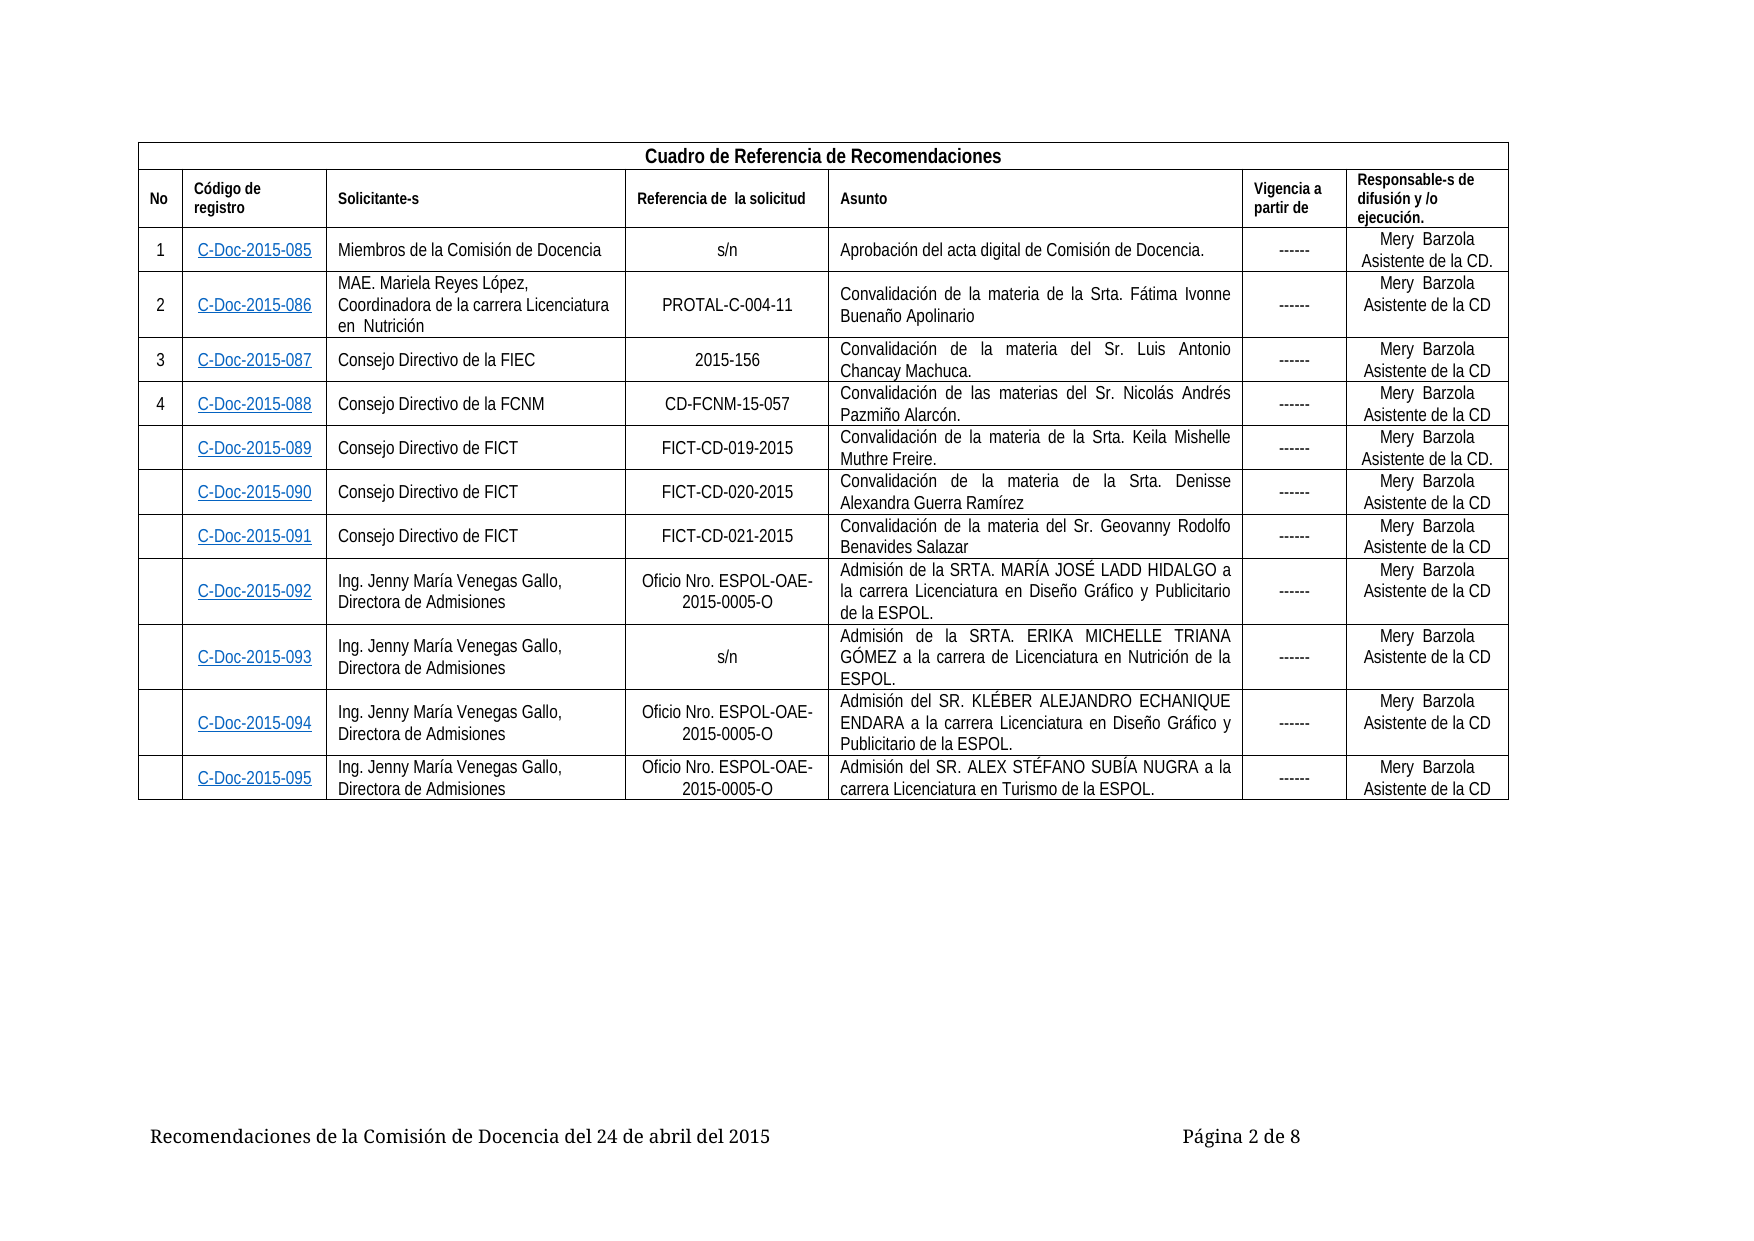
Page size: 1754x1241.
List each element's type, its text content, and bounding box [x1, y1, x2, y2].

table_cell Consejo Directivo de FICT [327, 515, 625, 558]
table_cell C-Doc-2015-094 [183, 690, 326, 755]
table_cell Mery Barzola Asistente de la CD. [1347, 426, 1508, 469]
table_cell C-Doc-2015-091 [183, 515, 326, 558]
table_cell Convalidación de la materia de la Srta. Fátima Ivonne Buenaño Apolinario [829, 272, 1242, 337]
table_cell Ing. Jenny María Venegas Gallo, Directora de Admisiones [327, 625, 625, 689]
table_cell 2015-156 [626, 338, 828, 381]
table_cell C-Doc-2015-085 [183, 228, 326, 271]
table_cell Oficio Nro. ESPOL-OAE-2015-0005-O [626, 690, 828, 755]
table_cell [139, 426, 182, 469]
table_cell [139, 559, 182, 623]
table_cell Consejo Directivo de FICT [327, 470, 625, 513]
table_cell [139, 690, 182, 755]
table_cell Mery Barzola Asistente de la CD. [1347, 228, 1508, 271]
table_cell Convalidación de la materia del Sr. Luis Antonio Chancay Machuca. [829, 338, 1242, 381]
table_cell Mery Barzola Asistente de la CD [1347, 470, 1508, 513]
table_cell [139, 756, 182, 799]
table_cell C-Doc-2015-088 [183, 382, 326, 425]
table_cell ------ [1243, 338, 1346, 381]
table_cell Asunto [829, 170, 1242, 227]
table_cell Mery Barzola Asistente de la CD [1347, 338, 1508, 381]
table_cell ------ [1243, 272, 1346, 337]
table_cell Responsable-s de difusión y /o ejecución. [1347, 170, 1508, 227]
table_cell Admisión del SR. ALEX STÉFANO SUBÍA NUGRA a la carrera Licenciatura en Turismo de la ESPOL. [829, 756, 1242, 799]
table_cell FICT-CD-021-2015 [626, 515, 828, 558]
table_cell Mery Barzola Asistente de la CD [1347, 382, 1508, 425]
table_header Cuadro de Referencia de Recomendaciones [139, 143, 1508, 168]
table_cell Mery Barzola Asistente de la CD [1347, 690, 1508, 755]
table_cell ------ [1243, 382, 1346, 425]
table_cell Vigencia a partir de [1243, 170, 1346, 227]
table_cell s/n [626, 228, 828, 271]
table_cell Mery Barzola Asistente de la CD [1347, 625, 1508, 689]
table_cell ------ [1243, 756, 1346, 799]
table_cell No [139, 170, 182, 227]
table_cell Referencia de la solicitud [626, 170, 828, 227]
table_cell Consejo Directivo de la FCNM [327, 382, 625, 425]
table_cell Convalidación de la materia de la Srta. Denisse Alexandra Guerra Ramírez [829, 470, 1242, 513]
table_cell Solicitante-s [327, 170, 625, 227]
table_cell [139, 470, 182, 513]
table_cell ------ [1243, 625, 1346, 689]
table_cell ------ [1243, 228, 1346, 271]
table_cell PROTAL-C-004-11 [626, 272, 828, 337]
table_cell Aprobación del acta digital de Comisión de Docencia. [829, 228, 1242, 271]
table_cell C-Doc-2015-095 [183, 756, 326, 799]
table_cell Ing. Jenny María Venegas Gallo, Directora de Admisiones [327, 559, 625, 623]
table_cell Consejo Directivo de la FIEC [327, 338, 625, 381]
table_cell C-Doc-2015-089 [183, 426, 326, 469]
table_cell Admisión del SR. KLÉBER ALEJANDRO ECHANIQUE ENDARA a la carrera Licenciatura en Diseño Gráfico y Publicitario de la ESPOL. [829, 690, 1242, 755]
table_cell C-Doc-2015-086 [183, 272, 326, 337]
table_cell 1 [139, 228, 182, 271]
table_cell Ing. Jenny María Venegas Gallo, Directora de Admisiones [327, 756, 625, 799]
table_cell C-Doc-2015-087 [183, 338, 326, 381]
table_cell ------ [1243, 470, 1346, 513]
table_cell C-Doc-2015-093 [183, 625, 326, 689]
table_cell Admisión de la SRTA. ERIKA MICHELLE TRIANA GÓMEZ a la carrera de Licenciatura en Nutrición de la ESPOL. [829, 625, 1242, 689]
table_cell FICT-CD-019-2015 [626, 426, 828, 469]
table_cell Convalidación de las materias del Sr. Nicolás Andrés Pazmiño Alarcón. [829, 382, 1242, 425]
table_cell FICT-CD-020-2015 [626, 470, 828, 513]
table_cell 3 [139, 338, 182, 381]
table_cell Mery Barzola Asistente de la CD [1347, 756, 1508, 799]
table_cell Convalidación de la materia de la Srta. Keila Mishelle Muthre Freire. [829, 426, 1242, 469]
table_cell Mery Barzola Asistente de la CD [1347, 559, 1508, 623]
table_cell Miembros de la Comisión de Docencia [327, 228, 625, 271]
table_cell Oficio Nro. ESPOL-OAE-2015-0005-O [626, 756, 828, 799]
table_cell Mery Barzola Asistente de la CD [1347, 515, 1508, 558]
table_cell Consejo Directivo de FICT [327, 426, 625, 469]
table_cell ------ [1243, 690, 1346, 755]
table_cell ------ [1243, 559, 1346, 623]
table_cell MAE. Mariela Reyes López, Coordinadora de la carrera Licenciatura en Nutrición [327, 272, 625, 337]
table_cell C-Doc-2015-090 [183, 470, 326, 513]
table_cell Mery Barzola Asistente de la CD [1347, 272, 1508, 337]
table_cell C-Doc-2015-092 [183, 559, 326, 623]
table_cell Código de registro [183, 170, 326, 227]
table_cell Convalidación de la materia del Sr. Geovanny Rodolfo Benavides Salazar [829, 515, 1242, 558]
table_cell 2 [139, 272, 182, 337]
table_cell Admisión de la SRTA. MARÍA JOSÉ LADD HIDALGO a la carrera Licenciatura en Diseño Gráfico y Publicitario de la ESPOL. [829, 559, 1242, 623]
table_cell ------ [1243, 426, 1346, 469]
table_cell 4 [139, 382, 182, 425]
table_cell ------ [1243, 515, 1346, 558]
table_cell Ing. Jenny María Venegas Gallo, Directora de Admisiones [327, 690, 625, 755]
table_cell CD-FCNM-15-057 [626, 382, 828, 425]
table_cell [139, 625, 182, 689]
table_cell [139, 515, 182, 558]
table_cell s/n [626, 625, 828, 689]
table_cell Oficio Nro. ESPOL-OAE-2015-0005-O [626, 559, 828, 623]
